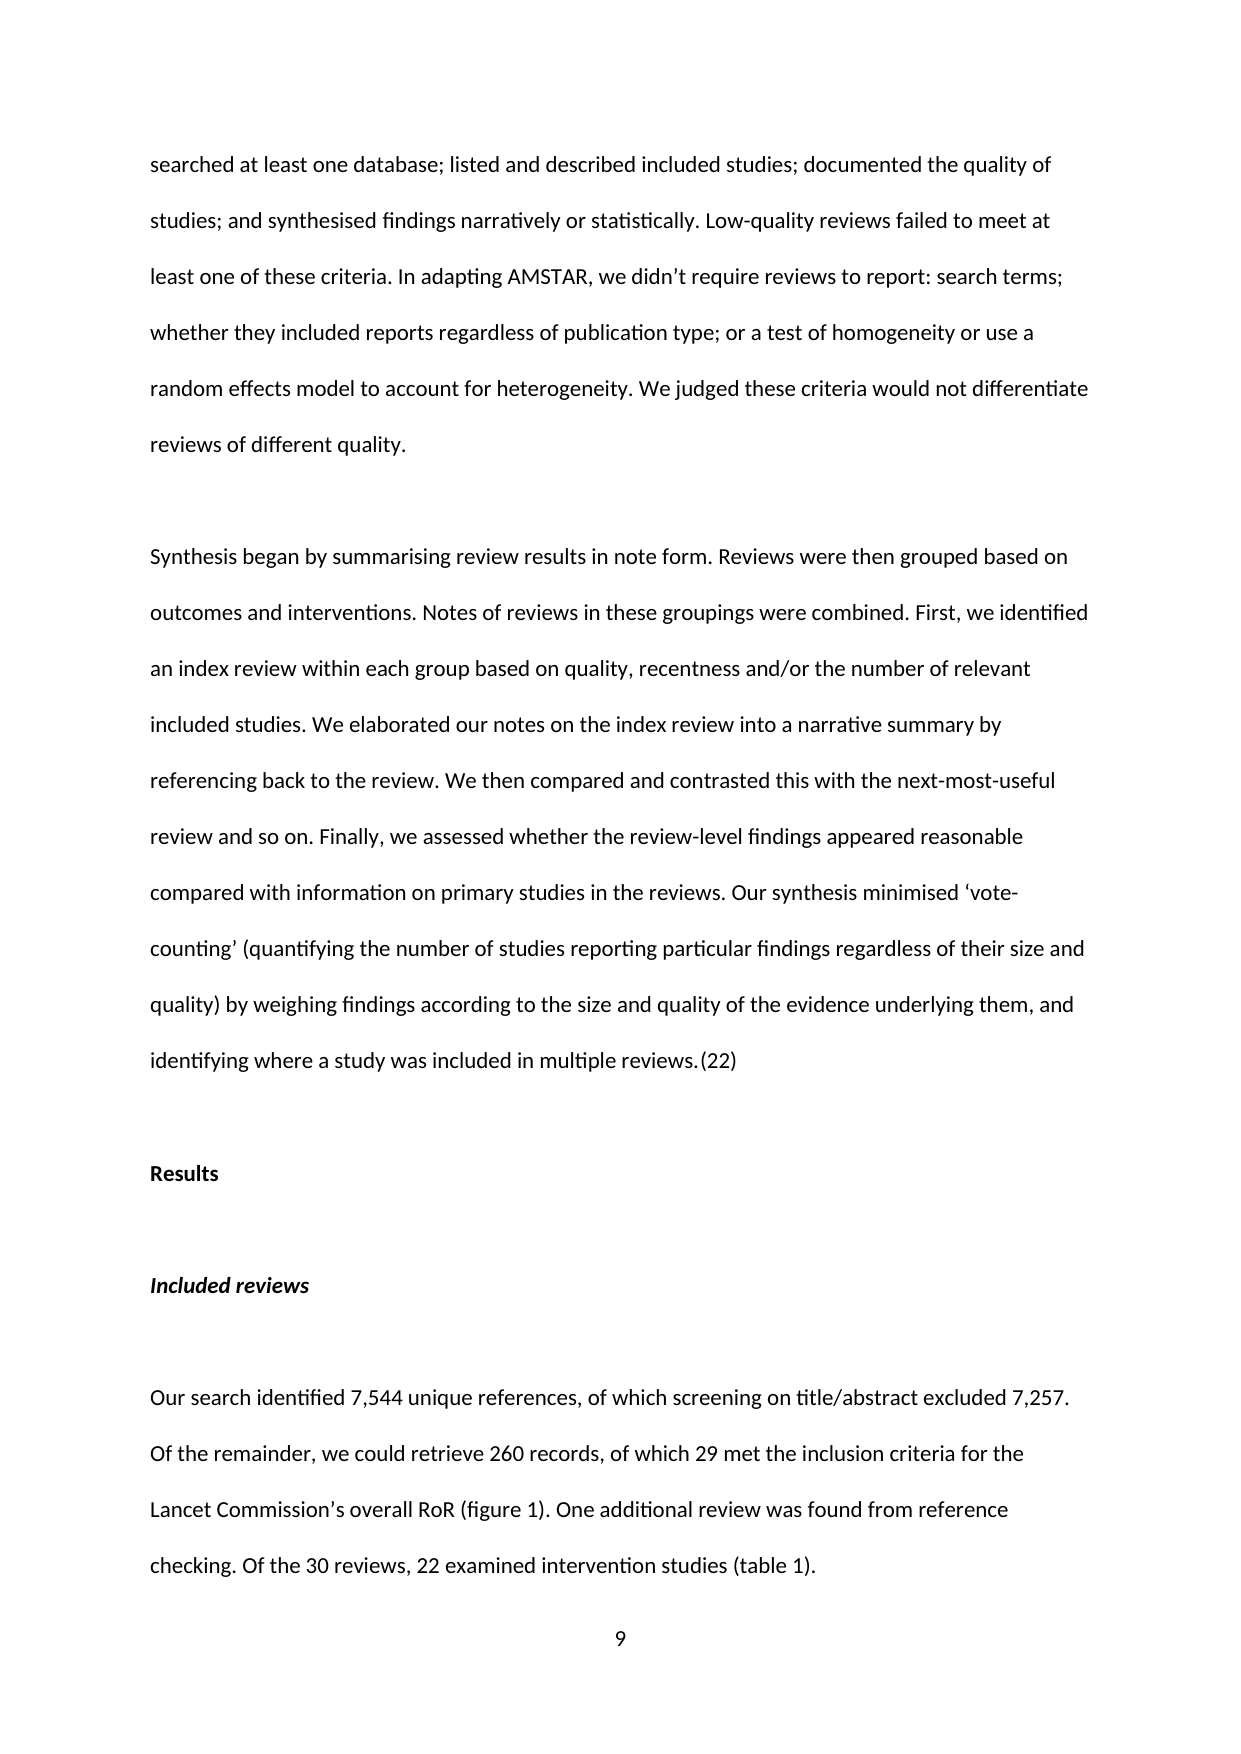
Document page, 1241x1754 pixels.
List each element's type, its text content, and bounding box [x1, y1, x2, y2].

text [150, 150, 1090, 458]
text Results [150, 1159, 1090, 1187]
text Our search identified 7,544 unique references, of which screening on title/abstract excluded 7,257. Of the remainder, we could retrieve 260 records, of which 29 met the inclusion criteria for the Lancet Commission’s overall RoR (figure 1). One additional review was found from reference checking. Of the 30 reviews, 22 examined intervention studies (table 1). [150, 1383, 1090, 1579]
text Included reviews [150, 1271, 1090, 1299]
text Synthesis began by summarising review results in note form. Reviews were then grouped based on outcomes and interventions. Notes of reviews in these groupings were combined. First, we identified an index review within each group based on quality, recentness and/or the number of relevant included studies. We elaborated our notes on the index review into a narrative summary by referencing back to the review. We then compared and contrasted this with the next-most-useful review and so on. Finally, we assessed whether the review-level findings appeared reasonable compared with information on primary studies in the reviews. Our synthesis minimised ‘vote-counting’ (quantifying the number of studies reporting particular findings regardless of their size and quality) by weighing findings according to the size and quality of the evidence underlying them, and identifying where a study was included in multiple reviews.(22) [150, 542, 1090, 1075]
